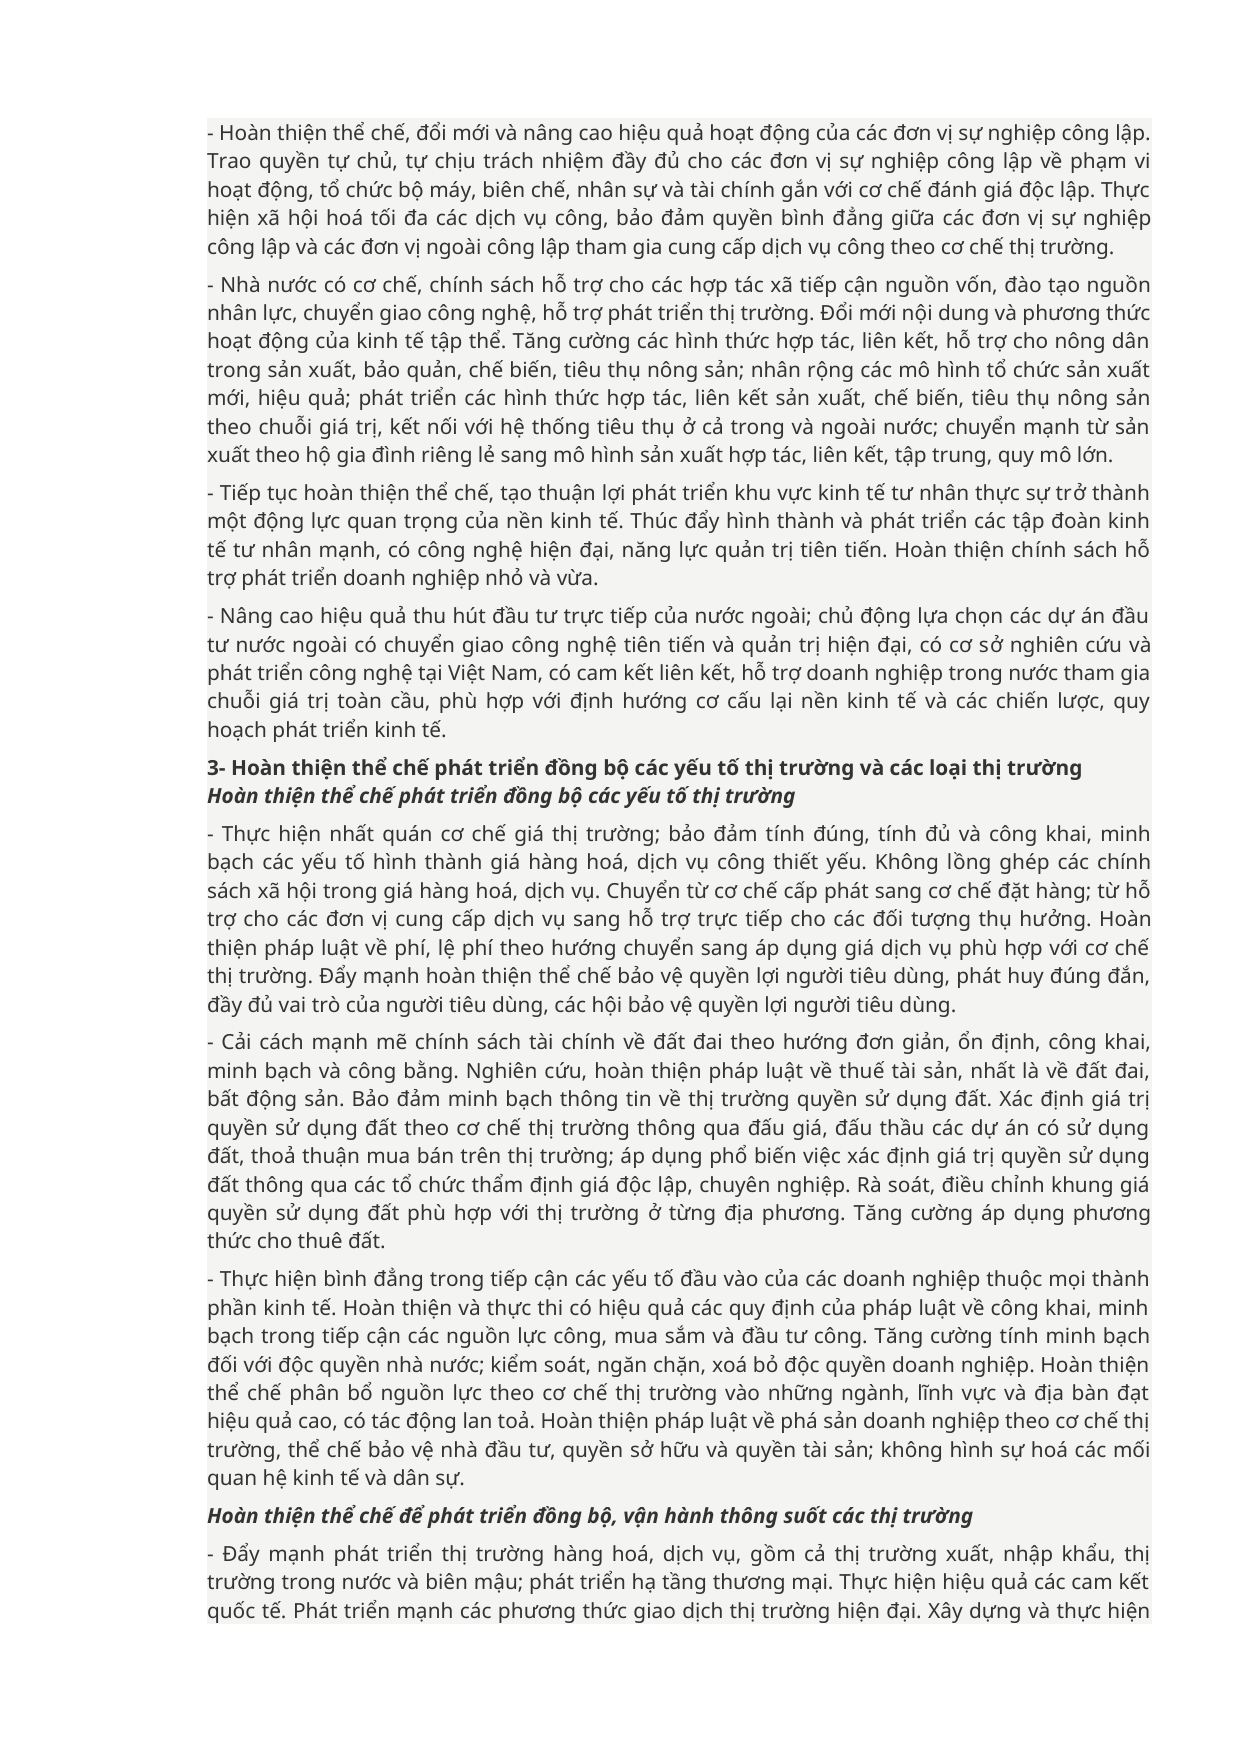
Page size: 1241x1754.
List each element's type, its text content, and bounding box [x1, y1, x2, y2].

text - Thực hiện bình đẳng trong tiếp cận các yếu tố đầu vào của các doanh nghiệp thuộc mọi thành phần kinh tế. Hoàn thiện và thực thi có hiệu quả các quy định của pháp luật về công khai, minh bạch trong tiếp cận các nguồn lực công, mua sắm và đầu tư công. Tăng cường tính minh bạch đối với độc quyền nhà nước; kiểm soát, ngăn chặn, xoá bỏ độc quyền doanh nghiệp. Hoàn thiện thể chế phân bổ nguồn lực theo cơ chế thị trường vào những ngành, lĩnh vực và địa bàn đạt hiệu quả cao, có tác động lan toả. Hoàn thiện pháp luật về phá sản doanh nghiệp theo cơ chế thị trường, thể chế bảo vệ nhà đầu tư, quyền sở hữu và quyền tài sản; không hình sự hoá các mối quan hệ kinh tế và dân sự. [207, 1264, 1152, 1492]
text - Tiếp tục hoàn thiện thể chế, tạo thuận lợi phát triển khu vực kinh tế tư nhân thực sự trở thành một động lực quan trọng của nền kinh tế. Thúc đẩy hình thành và phát triển các tập đoàn kinh tế tư nhân mạnh, có công nghệ hiện đại, năng lực quản trị tiên tiến. Hoàn thiện chính sách hỗ trợ phát triển doanh nghiệp nhỏ và vừa. [207, 478, 1152, 592]
text - Nâng cao hiệu quả thu hút đầu tư trực tiếp của nước ngoài; chủ động lựa chọn các dự án đầu tư nước ngoài có chuyển giao công nghệ tiên tiến và quản trị hiện đại, có cơ sở nghiên cứu và phát triển công nghệ tại Việt Nam, có cam kết liên kết, hỗ trợ doanh nghiệp trong nước tham gia chuỗi giá trị toàn cầu, phù hợp với định hướng cơ cấu lại nền kinh tế và các chiến lược, quy hoạch phát triển kinh tế. [207, 601, 1152, 743]
text Hoàn thiện thể chế để phát triển đồng bộ, vận hành thông suốt các thị trường [207, 1501, 1152, 1530]
text - Thực hiện nhất quán cơ chế giá thị trường; bảo đảm tính đúng, tính đủ và công khai, minh bạch các yếu tố hình thành giá hàng hoá, dịch vụ công thiết yếu. Không lồng ghép các chính sách xã hội trong giá hàng hoá, dịch vụ. Chuyển từ cơ chế cấp phát sang cơ chế đặt hàng; từ hỗ trợ cho các đơn vị cung cấp dịch vụ sang hỗ trợ trực tiếp cho các đối tượng thụ hưởng. Hoàn thiện pháp luật về phí, lệ phí theo hướng chuyển sang áp dụng giá dịch vụ phù hợp với cơ chế thị trường. Đẩy mạnh hoàn thiện thể chế bảo vệ quyền lợi người tiêu dùng, phát huy đúng đắn, đầy đủ vai trò của người tiêu dùng, các hội bảo vệ quyền lợi người tiêu dùng. [207, 819, 1152, 1018]
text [207, 1539, 1152, 1624]
text Hoàn thiện thể chế phát triển đồng bộ các yếu tố thị trường [207, 781, 1152, 810]
text - Hoàn thiện thể chế, đổi mới và nâng cao hiệu quả hoạt động của các đơn vị sự nghiệp công lập. Trao quyền tự chủ, tự chịu trách nhiệm đầy đủ cho các đơn vị sự nghiệp công lập về phạm vi hoạt động, tổ chức bộ máy, biên chế, nhân sự và tài chính gắn với cơ chế đánh giá độc lập. Thực hiện xã hội hoá tối đa các dịch vụ công, bảo đảm quyền bình đẳng giữa các đơn vị sự nghiệp công lập và các đơn vị ngoài công lập tham gia cung cấp dịch vụ công theo cơ chế thị trường. [207, 118, 1152, 260]
text - Nhà nước có cơ chế, chính sách hỗ trợ cho các hợp tác xã tiếp cận nguồn vốn, đào tạo nguồn nhân lực, chuyển giao công nghệ, hỗ trợ phát triển thị trường. Đổi mới nội dung và phương thức hoạt động của kinh tế tập thể. Tăng cường các hình thức hợp tác, liên kết, hỗ trợ cho nông dân trong sản xuất, bảo quản, chế biến, tiêu thụ nông sản; nhân rộng các mô hình tổ chức sản xuất mới, hiệu quả; phát triển các hình thức hợp tác, liên kết sản xuất, chế biến, tiêu thụ nông sản theo chuỗi giá trị, kết nối với hệ thống tiêu thụ ở cả trong và ngoài nước; chuyển mạnh từ sản xuất theo hộ gia đình riêng lẻ sang mô hình sản xuất hợp tác, liên kết, tập trung, quy mô lớn. [207, 270, 1152, 469]
text - Cải cách mạnh mẽ chính sách tài chính về đất đai theo hướng đơn giản, ổn định, công khai, minh bạch và công bằng. Nghiên cứu, hoàn thiện pháp luật về thuế tài sản, nhất là về đất đai, bất động sản. Bảo đảm minh bạch thông tin về thị trường quyền sử dụng đất. Xác định giá trị quyền sử dụng đất theo cơ chế thị trường thông qua đấu giá, đấu thầu các dự án có sử dụng đất, thoả thuận mua bán trên thị trường; áp dụng phổ biến việc xác định giá trị quyền sử dụng đất thông qua các tổ chức thẩm định giá độc lập, chuyên nghiệp. Rà soát, điều chỉnh khung giá quyền sử dụng đất phù hợp với thị trường ở từng địa phương. Tăng cường áp dụng phương thức cho thuê đất. [207, 1027, 1152, 1255]
text 3- Hoàn thiện thể chế phát triển đồng bộ các yếu tố thị trường và các loại thị trường [207, 753, 1152, 781]
